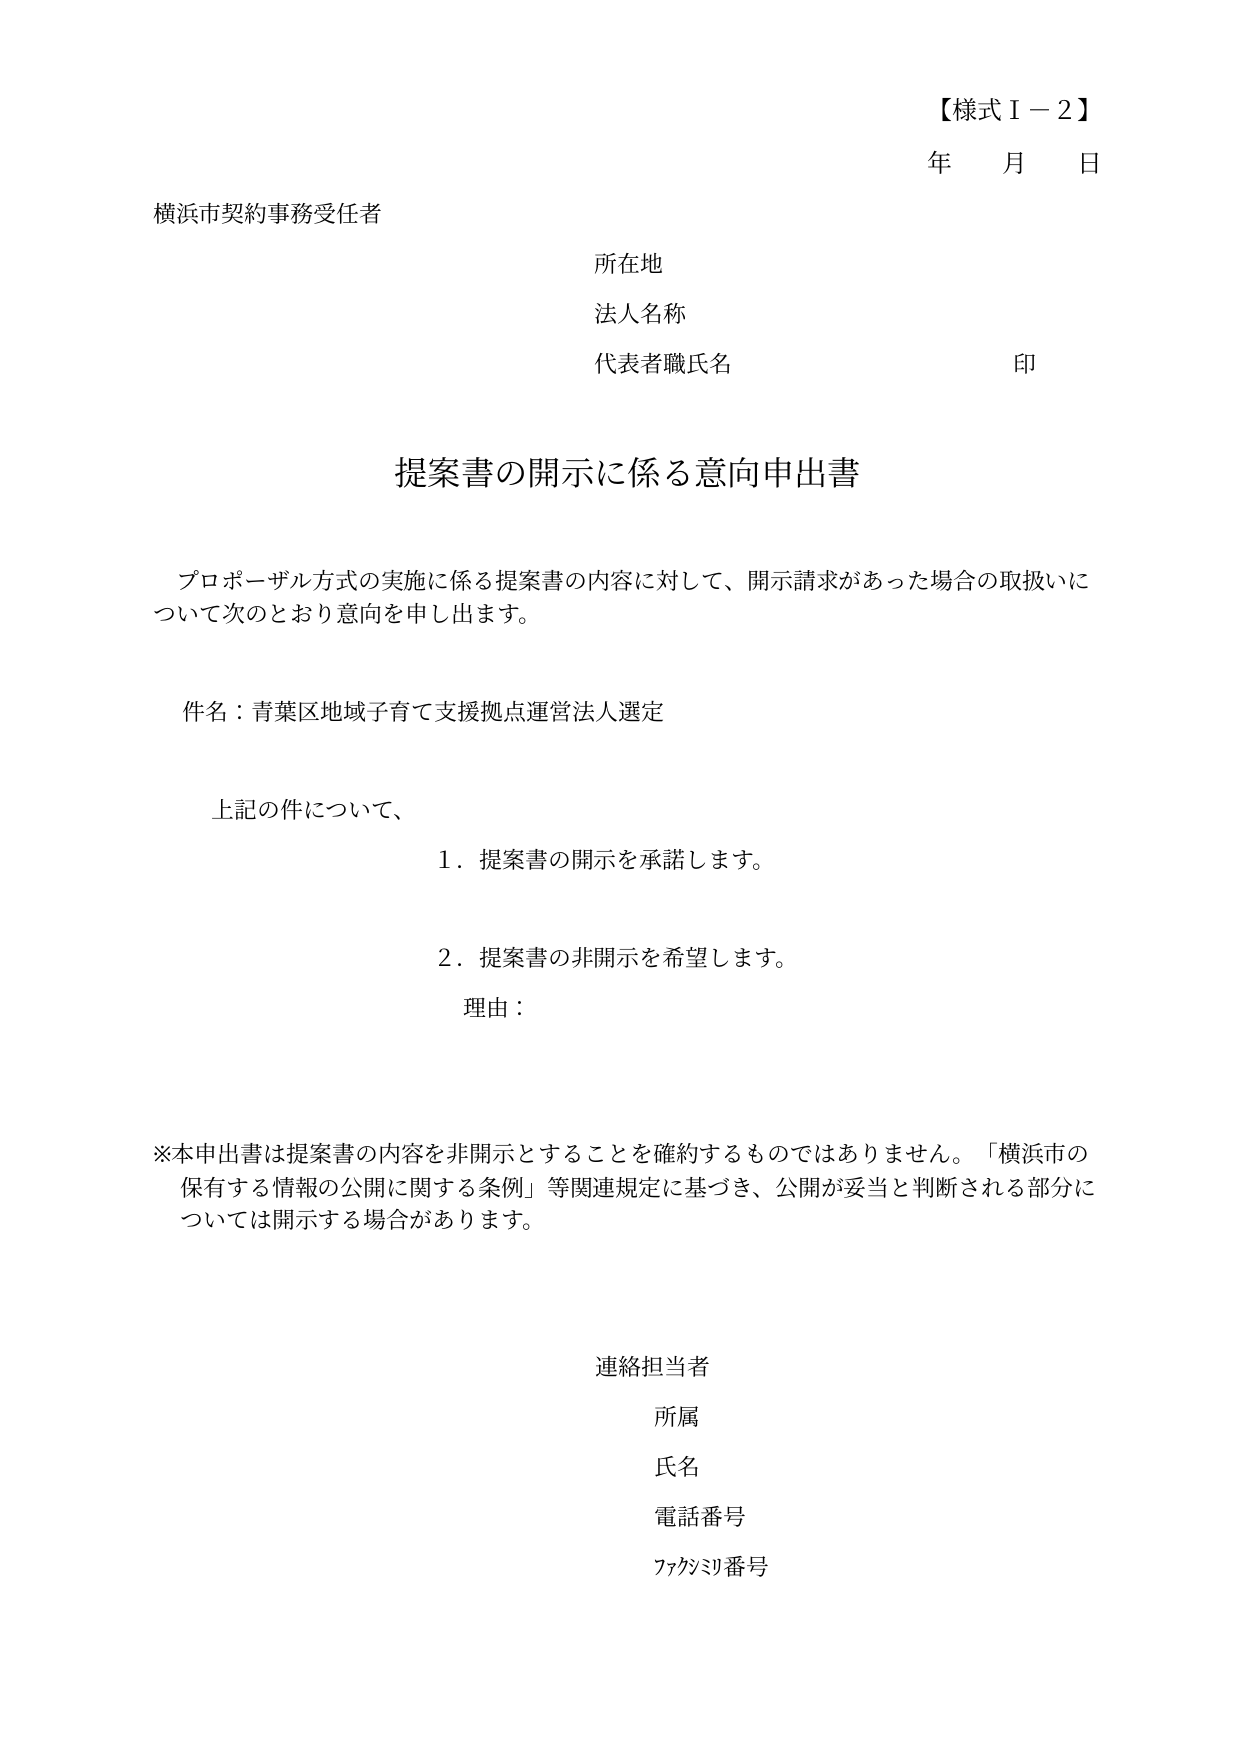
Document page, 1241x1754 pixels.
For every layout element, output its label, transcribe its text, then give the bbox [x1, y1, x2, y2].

text 所属 [213, 1399, 1102, 1432]
text 提案書の開示に係る意向申出書 [153, 447, 1102, 495]
text 横浜市契約事務受任者 [153, 197, 1102, 229]
text 年 月 日 [153, 144, 1102, 179]
text ﾌｧｸｼﾐﾘ番号 [213, 1548, 1102, 1581]
text １．提案書の開示を承諾します。 [213, 842, 1102, 875]
text 所在地 [594, 246, 1102, 279]
text 法人名称 [594, 296, 1102, 329]
text 件名：青葉区地域子育て支援拠点運営法人選定 [182, 694, 1102, 727]
text ２．提案書の非開示を希望します。 [213, 940, 1102, 973]
text 代表者職氏名 印 [594, 346, 1102, 379]
text 上記の件について、 [211, 792, 1102, 825]
text ※本申出書は提案書の内容を非開示とすることを確約するものではありません。「横浜市の保有する情報の公開に関する条例」等関連規定に基づき、公開が妥当と判断される部分については開示する場合があります。 [153, 1137, 1102, 1236]
text 【様式Ⅰ－２】 [153, 91, 1102, 127]
text 理由： [463, 990, 1102, 1023]
text プロポーザル方式の実施に係る提案書の内容に対して、開示請求があった場合の取扱いについて次のとおり意向を申し出ます。 [153, 563, 1102, 629]
text 電話番号 [213, 1499, 1102, 1532]
text 氏名 [213, 1449, 1102, 1482]
text 連絡担当者 [213, 1349, 1102, 1382]
